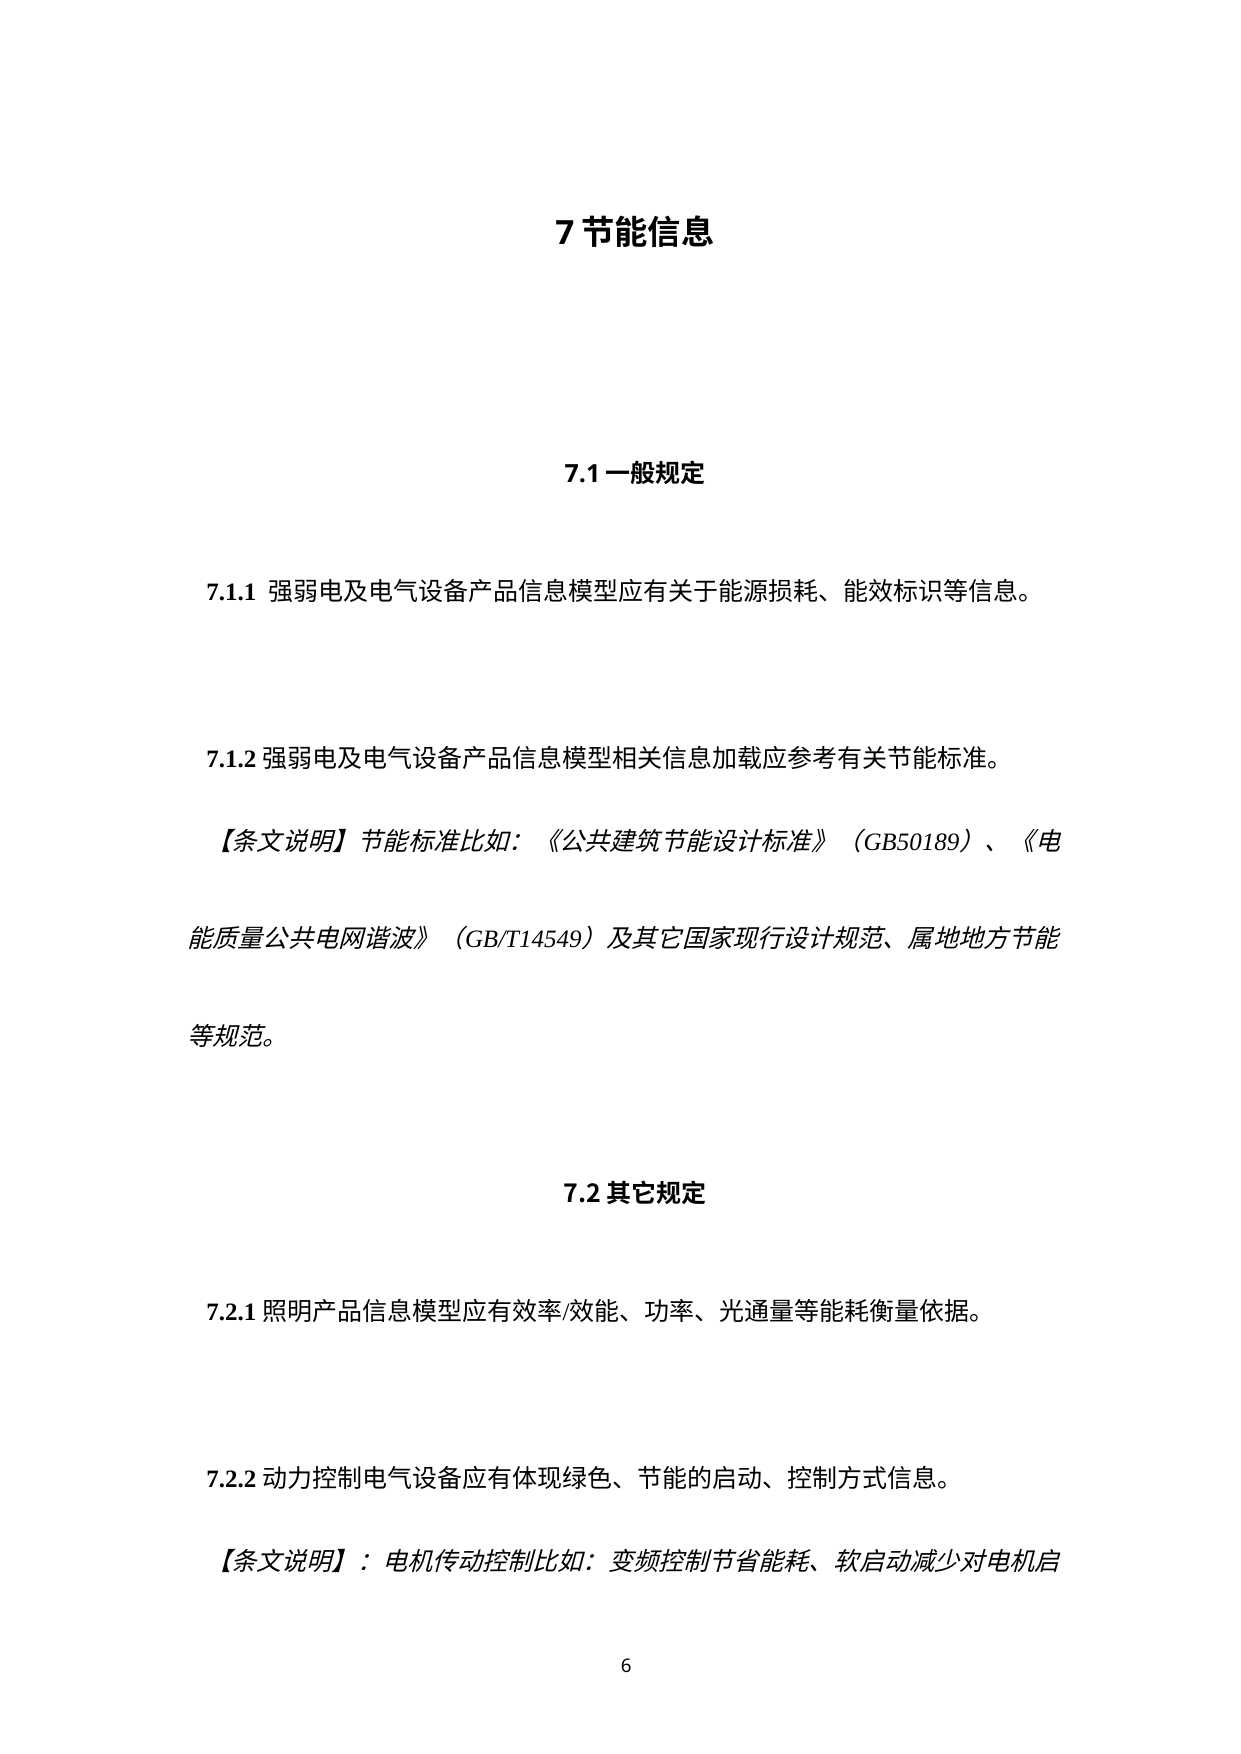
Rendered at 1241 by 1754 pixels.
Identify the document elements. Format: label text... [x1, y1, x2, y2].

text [187, 1527, 1063, 1592]
subtitle 7.2其它规定 [187, 1159, 1063, 1224]
text 7.2.2 动力控制电气设备应有体现绿色、节能的启动、控制方式信息。 [187, 1444, 1063, 1509]
text 【条文说明】节能标准比如：《公共建筑节能设计标准》（GB50189）、《电能质量公共电网谐波》（GB/T14549）及其它国家现行设计规范、属地地方节能等规范。 [187, 807, 1063, 1067]
subtitle 7节能信息 [187, 197, 1063, 262]
text 7.1.2 强弱电及电气设备产品信息模型相关信息加载应参考有关节能标准。 [187, 724, 1063, 789]
text 7.2.1 照明产品信息模型应有效率/效能、功率、光通量等能耗衡量依据。 [187, 1277, 1063, 1342]
text 7.1.1 强弱电及电气设备产品信息模型应有关于能源损耗、能效标识等信息。 [187, 557, 1063, 622]
subtitle 7.1一般规定 [187, 439, 1063, 504]
